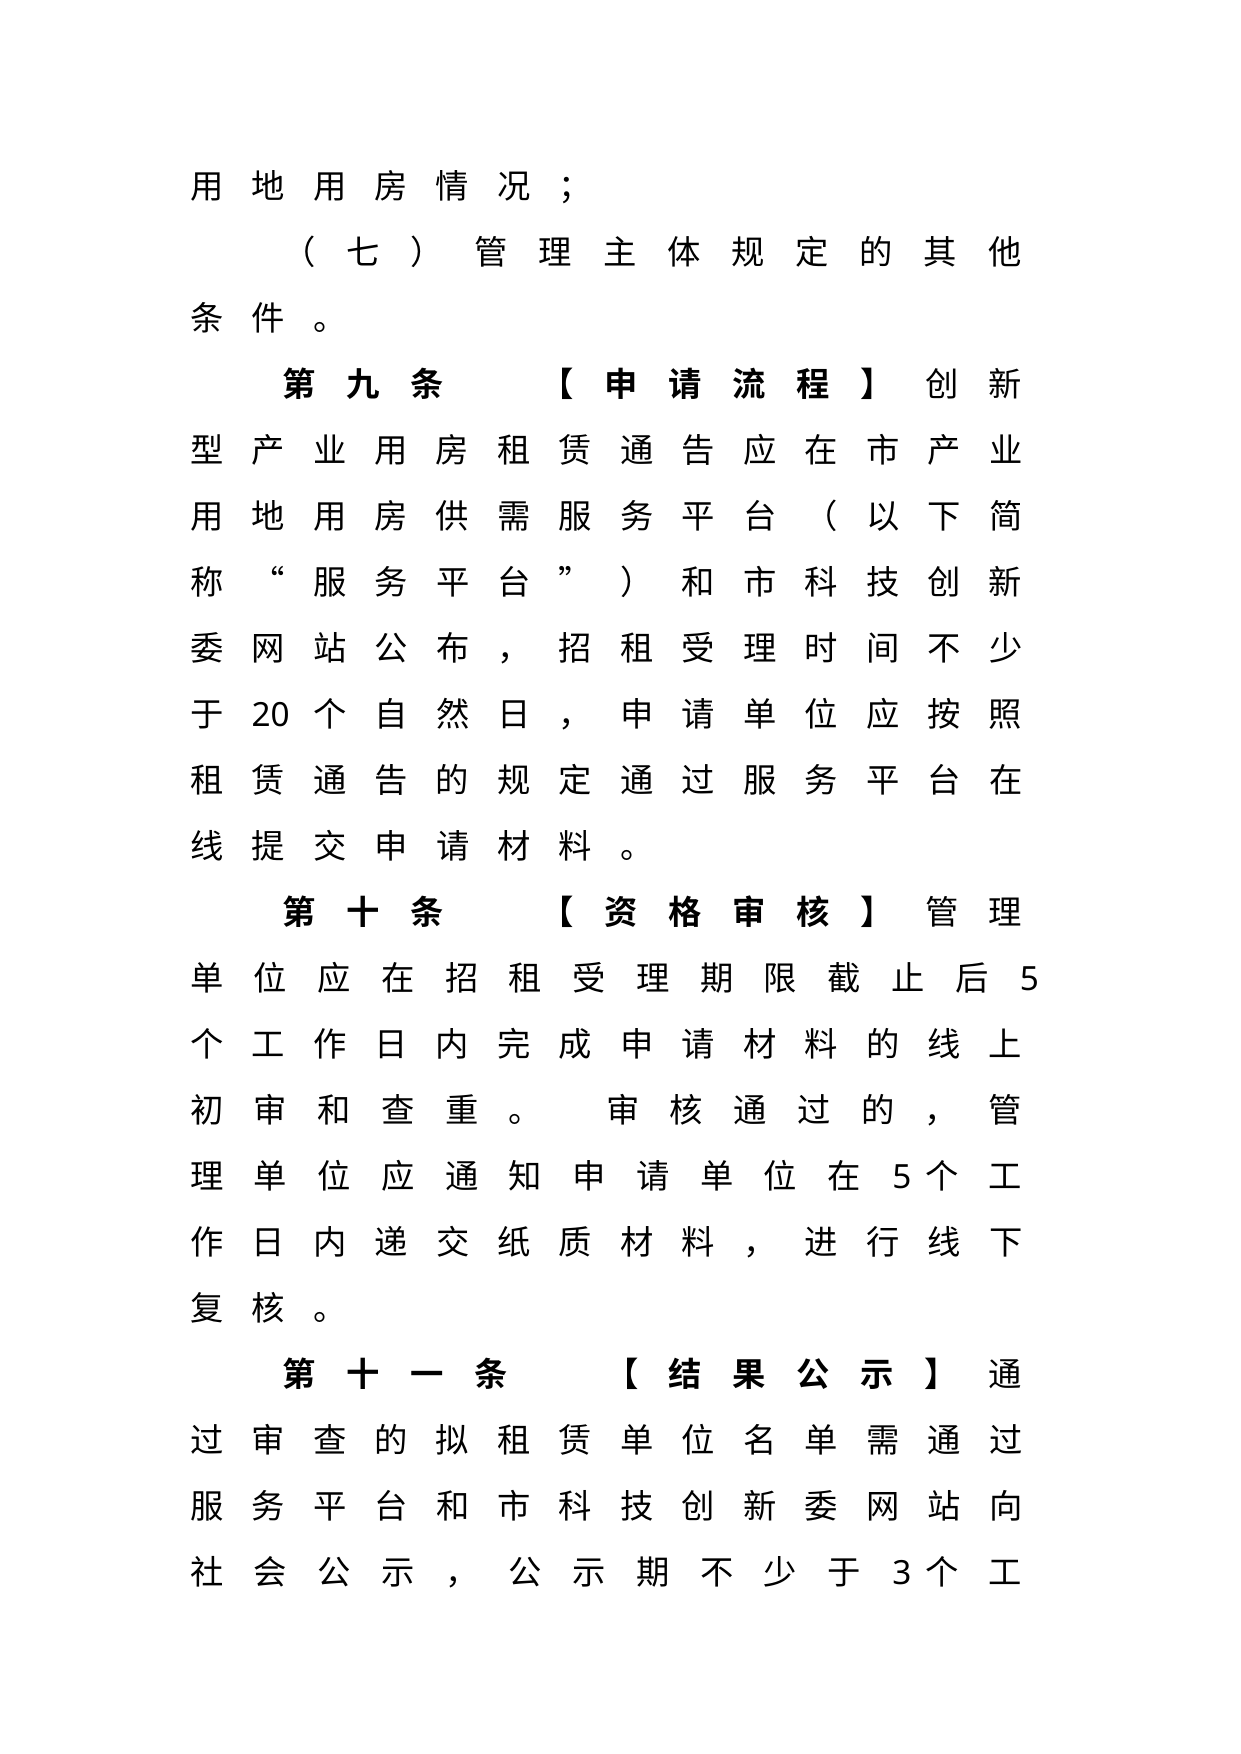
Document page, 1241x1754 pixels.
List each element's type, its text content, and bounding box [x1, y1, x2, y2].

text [190, 1339, 1050, 1603]
text 第九条 【申请流程】创新型产业用房租赁通告应在市产业用地用房供需服务平台（以下简称“服务平台”）和市科技创新委网站公布，招租受理时间不少于20个自然日，申请单位应按照租赁通告的规定通过服务平台在线提交申请材料。 [190, 349, 1050, 877]
text 第十条 【资格审核】管理单位应在招租受理期限截止后5个工作日内完成申请材料的线上初审和查重。 审核通过的，管理单位应通知申请单位在5个工作日内递交纸质材料，进行线下复核。 [190, 877, 1050, 1339]
text （七）管理主体规定的其他条件。 [190, 217, 1050, 349]
text （六）单位在我市已有产业用地用房情况； [190, 151, 1050, 217]
